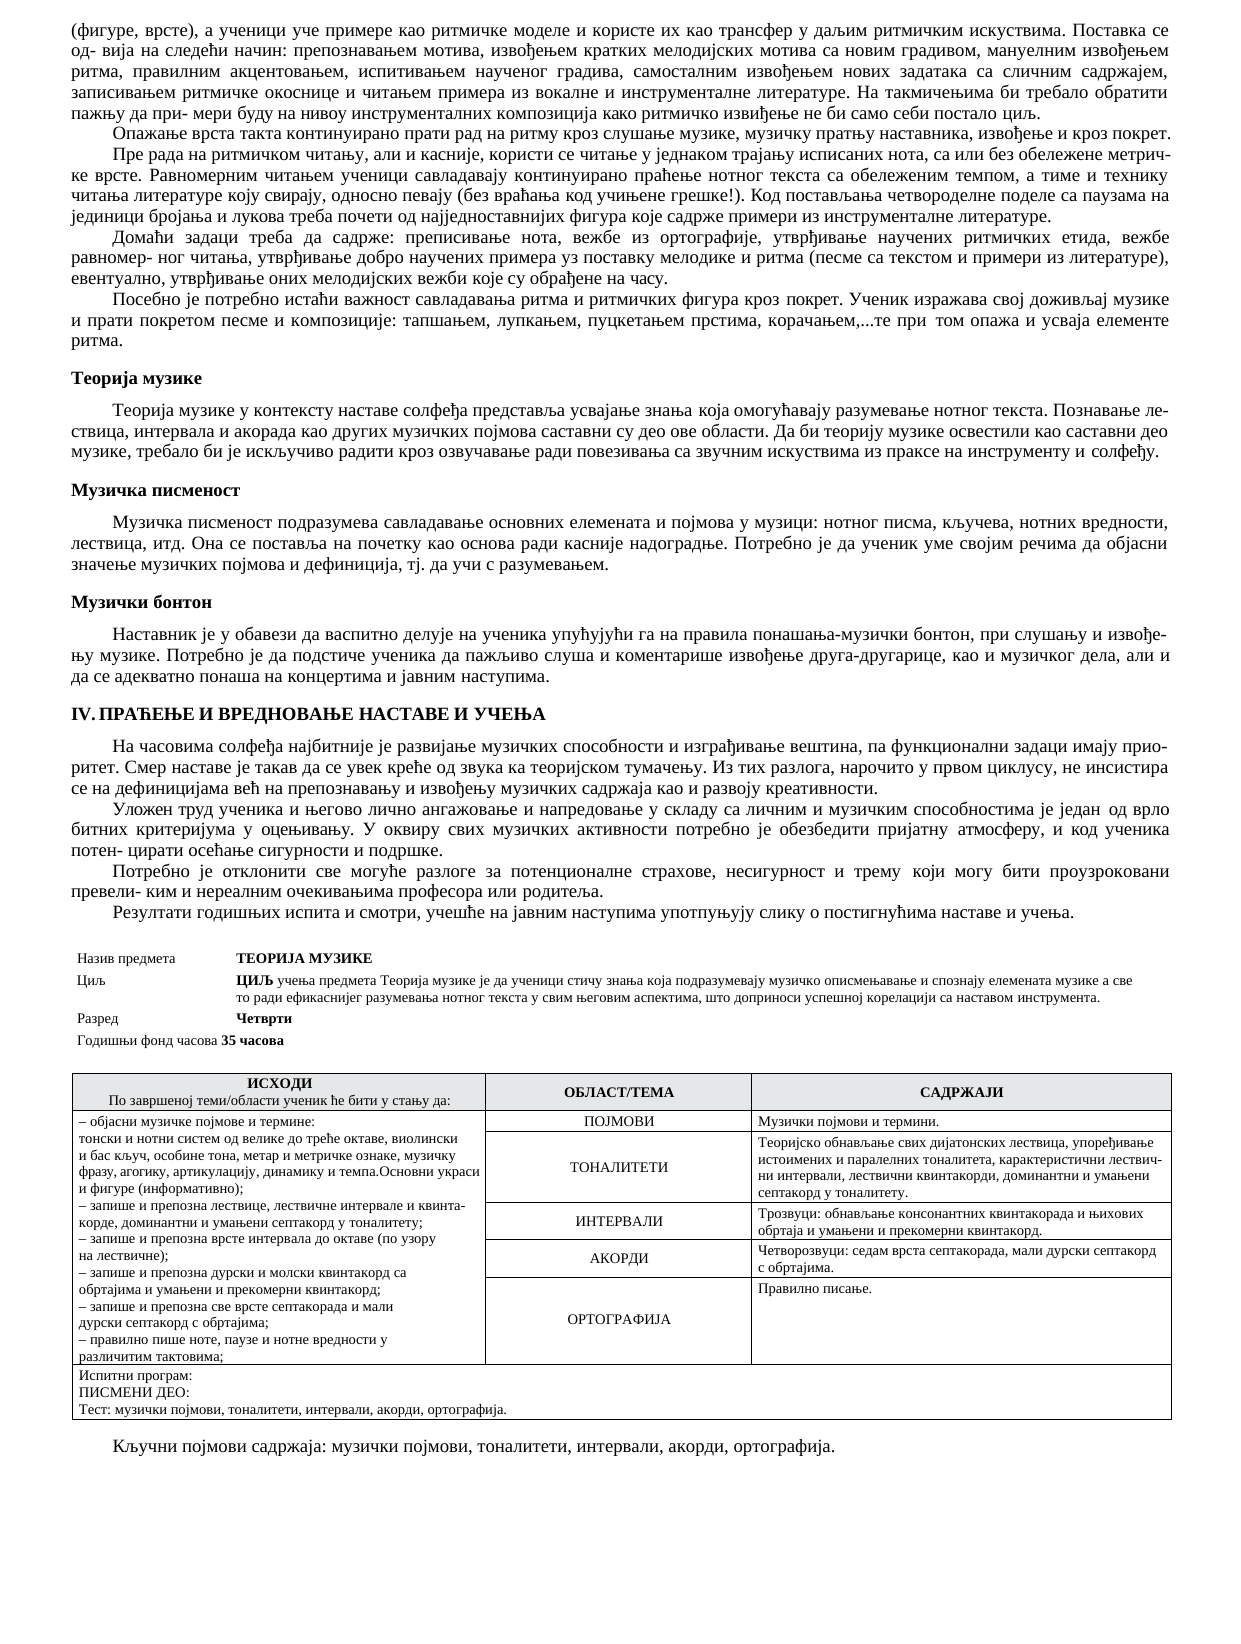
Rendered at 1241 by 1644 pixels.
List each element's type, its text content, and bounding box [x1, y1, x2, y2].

subtitle Теорија музике [71, 367, 1182, 388]
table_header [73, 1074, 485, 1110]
text Годишњи фонд часова 35 часова [77, 1032, 1182, 1049]
text Музичка писменост подразумева савладавање основних елемената и појмова у музици: нотног писма, кључева, нотних вредности, лествица, итд. Она се поставља на почетку као основа ради касније надоградње. Потребно је да ученик уме својим речима да објасни значење музичких појмова и дефиниција, тј. да учи с разумевањем. [71, 512, 1170, 574]
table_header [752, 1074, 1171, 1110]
text Теорија музике у контексту наставе солфеђа представља усвајање знања која омогућавају разумевање нотног текста. Познавање ле- ствица, интервала и акорада као других музичких појмова саставни су део ове области. Да би теорију музике освестили као саставни део музике, требало би је искључиво радити кроз озвучавање ради повезивања са звучним искуствима из праксе на инструменту и солфеђу. [71, 400, 1170, 462]
text Назив предмета TEОРИЈА MУЗИКЕ [77, 950, 1182, 967]
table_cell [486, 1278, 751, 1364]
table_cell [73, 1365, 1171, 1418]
text Кључни појмови садржаја: музички појмови, тоналитети, интервали, акорди, ортографија. [112, 1435, 1182, 1457]
subtitle ПРАЋЕЊЕ И ВРЕДНОВАЊЕ НАСТАВЕ И УЧЕЊА [71, 703, 1182, 725]
subtitle Музичка писменост [71, 479, 1182, 500]
text Разред Четврти [77, 1010, 1182, 1027]
text Циљ ЦИЉ учења предмета Теорија музике је да ученици стичу знања која подразумевају музичко описмењавање и спознају елемената музике а све то ради ефикаснијег разумевања нотног текста у свим његовим аспектима, што доприноси успешној корелацији са наставом инструмента. [77, 972, 1145, 1005]
text На часовима солфеђа најбитније је развијање музичких способности и изграђивање вештина, па функционални задаци имају прио- ритет. Смер наставе је такав да се увек креће од звука ка теоријском тумачењу. Из тих разлога, нарочито у првом циклусу, не инсистира се на дефиницијама већ на препознавању и извођењу музичких садржаја као и развоју креативности. [71, 736, 1170, 798]
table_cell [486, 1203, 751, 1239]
text Уложен труд ученика и његово лично ангажовање и напредовање у складу са личним и музичким способностима је један од врло битних критеријума у оцењивању. У оквиру свих музичких активности потребно је обезбедити пријатну атмосферу, и код ученика потен- цирати осећање сигурности и подршке. [71, 798, 1170, 861]
text Потребно је отклонити све могуће разлоге за потенционалне страхове, несигурност и трему који могу бити проузроковани превели- ким и нереалним очекивањима професора или родитеља. [71, 861, 1170, 902]
text ке врсте. Равномерним читањем ученици савладавају континуирано праћење нотног текста са обележеним темпом, а тиме и технику читања литературе коју свирају, односно певају (без враћања код учињене грешке!). Код постављања четвороделне поделе са паузама на јединици бројања и лукова треба почети од најједноставнијих фигура које садрже примери из инструменталне литературе. [71, 164, 1170, 227]
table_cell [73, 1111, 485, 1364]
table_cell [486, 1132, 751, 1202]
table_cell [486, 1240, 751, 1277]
text Резултати годишњих испита и смотри, учешће на јавним наступима употпуњују слику о постигнућима наставе и учења. [112, 902, 1182, 923]
text Домаћи задаци треба да садрже: преписивање нота, вежбе из ортографије, утврђивање научених ритмичких етида, вежбе равномер- ног читања, утврђивање добро научених примера уз поставку мелодике и ритма (песме са текстом и примери из литературе), евентуално, утврђивање оних мелодијских вежби које су обрађене на часу. [71, 227, 1170, 289]
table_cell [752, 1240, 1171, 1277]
text Наставник је у обавези да васпитно делује на ученика упућујући га на правила понашања-музички бонтон, при слушању и извође- њу музике. Потребно је да подстиче ученика да пажљиво слуша и коментарише извођење друга-другарице, као и музичког дела, али и да се адекватно понаша на концертима и јавним наступима. [71, 624, 1170, 686]
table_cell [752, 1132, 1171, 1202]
text Опажање врста такта континуирано прати рад на ритму кроз слушање музике, музичку пратњу наставника, извођење и кроз покрет. Пре рада на ритмичком читању, али и касније, користи се читање у једнаком трајању исписаних нота, са или без обележене метрич- [112, 123, 1182, 164]
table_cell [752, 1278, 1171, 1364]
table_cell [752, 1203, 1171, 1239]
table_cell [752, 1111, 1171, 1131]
text Посебно је потребно истаћи важност савладавања ритма и ритмичких фигура кроз покрет. Ученик изражава свој доживљај музике и прати покретом песме и композиције: тапшањем, лупкањем, пуцкетањем прстима, корачањем,...те при том опажа и усваја елементе ритма. [71, 289, 1170, 351]
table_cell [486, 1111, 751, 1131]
text (фигуре, врсте), а ученици уче примере као ритмичке моделе и користе их као трансфер у даљим ритмичким искуствима. Поставка се од- вија на следећи начин: препознавањем мотива, извођењем кратких мелодијских мотива са новим градивом, мануелним извођењем ритма, правилним акцентовањем, испитивањем наученог градива, самосталним извођењем нових задатака са сличним садржајем, записивањем ритмичке окоснице и читањем примера из вокалне и инструменталне литературе. На такмичењима би требало обратити пажњу да при- мери буду на нивоу инструменталних композиција како ритмичко извиђење не би само себи постало циљ. [71, 19, 1170, 123]
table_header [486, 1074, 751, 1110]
subtitle Музички бонтон [71, 591, 1182, 612]
